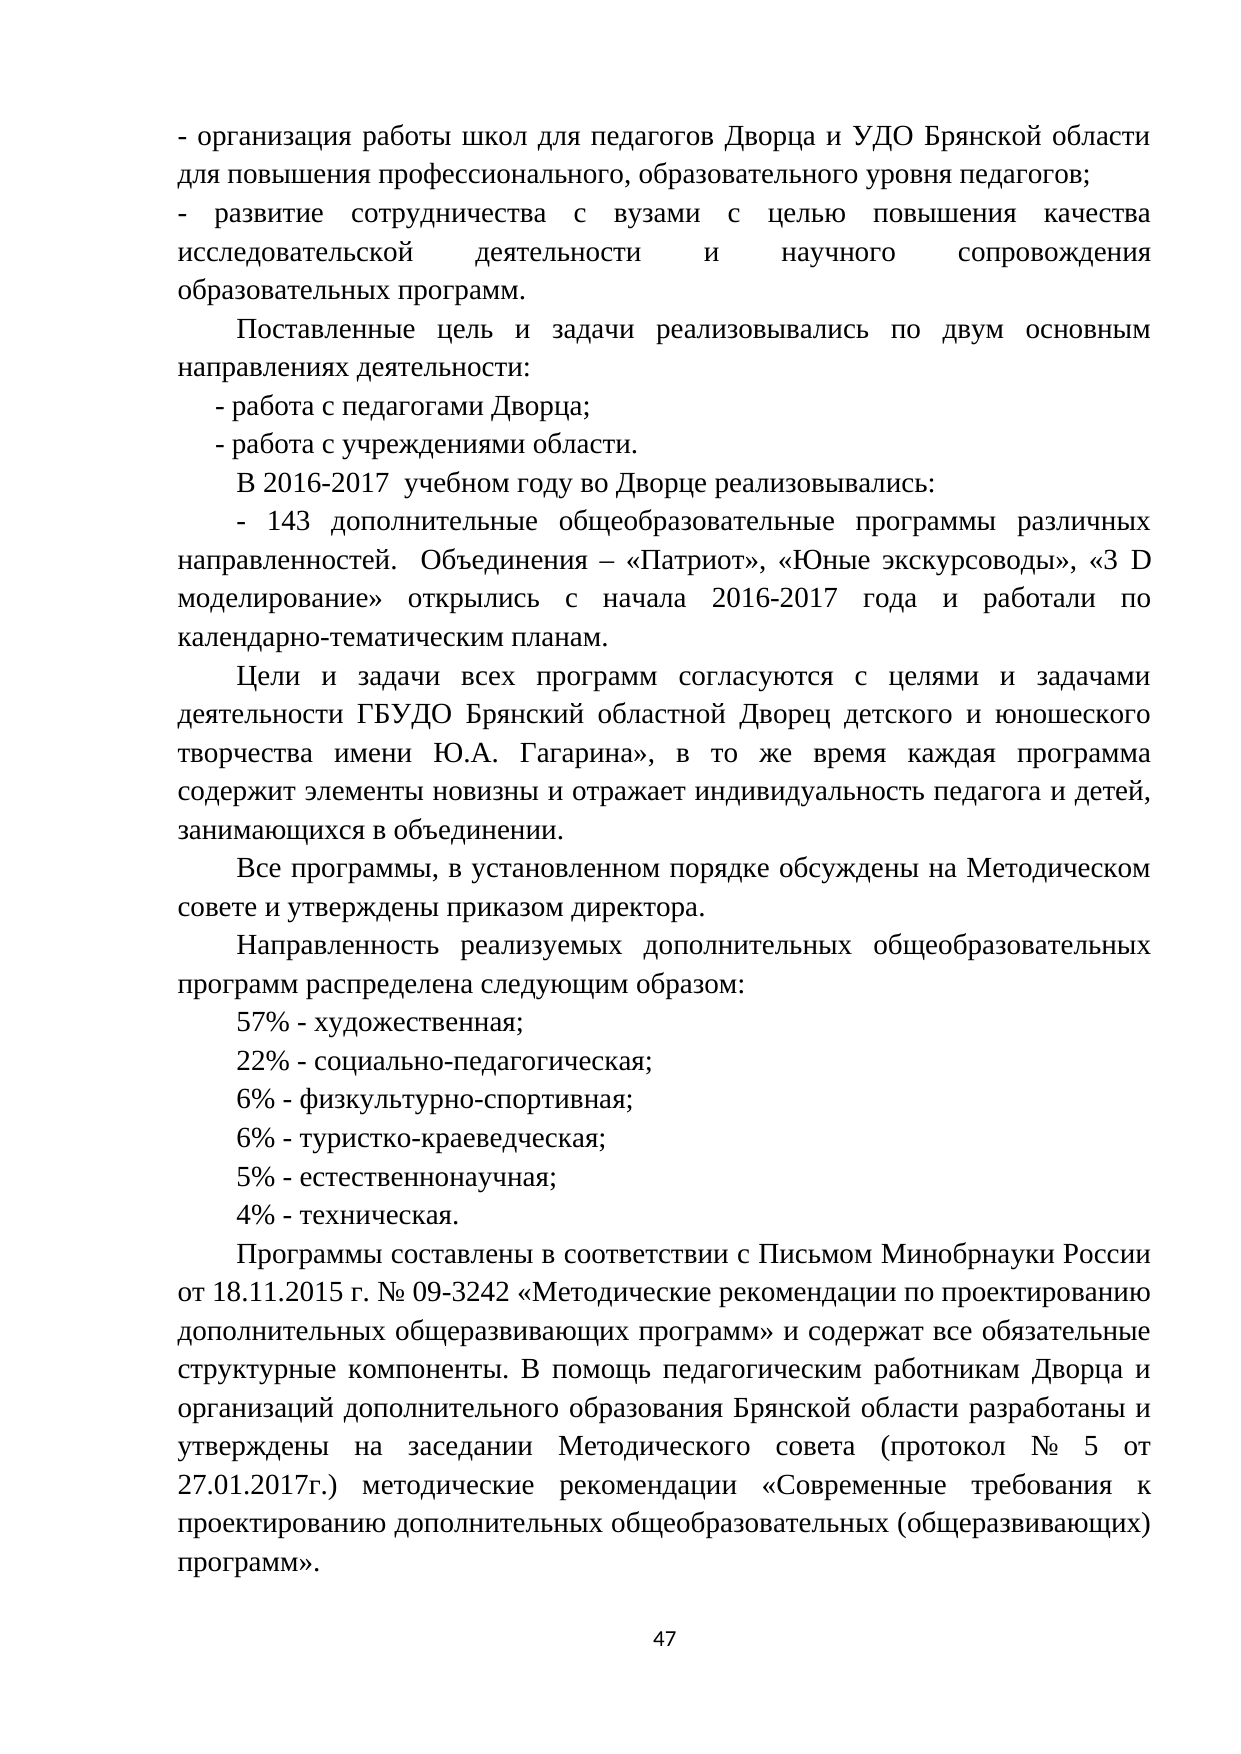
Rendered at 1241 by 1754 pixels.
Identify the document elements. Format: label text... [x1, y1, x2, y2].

text Направленность реализуемых дополнительных общеобразовательных программ распределена следующим образом: [177, 927, 1152, 999]
text 6% - туристко-краеведческая; [177, 1120, 1152, 1154]
text 5% - естественнонаучная; [177, 1159, 1152, 1192]
text Цели и задачи всех программ согласуются с целями и задачами деятельности ГБУДО Брянский областной Дворец детского и юношеского творчества имени Ю.А. Гагарина», в то же время каждая программа содержит элементы новизны и отражает индивидуальность педагога и детей, занимающихся в объединении. [177, 658, 1152, 845]
text Программы составлены в соответствии с Письмом Минобрнауки России от 18.11.2015 г. № 09-3242 «Методические рекомендации по проектированию дополнительных общеразвивающих программ» и содержат все обязательные структурные компоненты. В помощь педагогическим работникам Дворца и организаций дополнительного образования Брянской области разработаны и утверждены на заседании Методического совета (протокол № 5 от 27.01.2017г.) методические рекомендации «Современные требования к проектированию дополнительных общеобразовательных (общеразвивающих) программ». [177, 1236, 1152, 1578]
text 4% - техническая. [177, 1197, 1152, 1231]
text 57% - художественная; [177, 1004, 1152, 1038]
text - организация работы школ для педагогов Дворца и УДО Брянской области для повышения профессионального, образовательного уровня педагогов; [177, 118, 1152, 190]
text 6% - физкультурно-спортивная; [177, 1082, 1152, 1115]
text - работа с учреждениями области. [177, 426, 1152, 460]
text - развитие сотрудничества с вузами с целью повышения качества исследовательской деятельности и научного сопровождения образовательных программ. [177, 195, 1152, 306]
text В 2016-2017 учебном году во Дворце реализовывались: [177, 465, 1152, 498]
text Все программы, в установленном порядке обсуждены на Методическом совете и утверждены приказом директора. [177, 850, 1152, 922]
text - 143 дополнительные общеобразовательные программы различных направленностей. Объединения – «Патриот», «Юные экскурсоводы», «3 D моделирование» открылись с начала 2016-2017 года и работали по календарно-тематическим планам. [177, 503, 1152, 653]
text Поставленные цель и задачи реализовывались по двум основным направлениях деятельности: [177, 311, 1152, 383]
text 22% - социально-педагогическая; [177, 1043, 1152, 1077]
text - работа с педагогами Дворца; [177, 388, 1152, 421]
